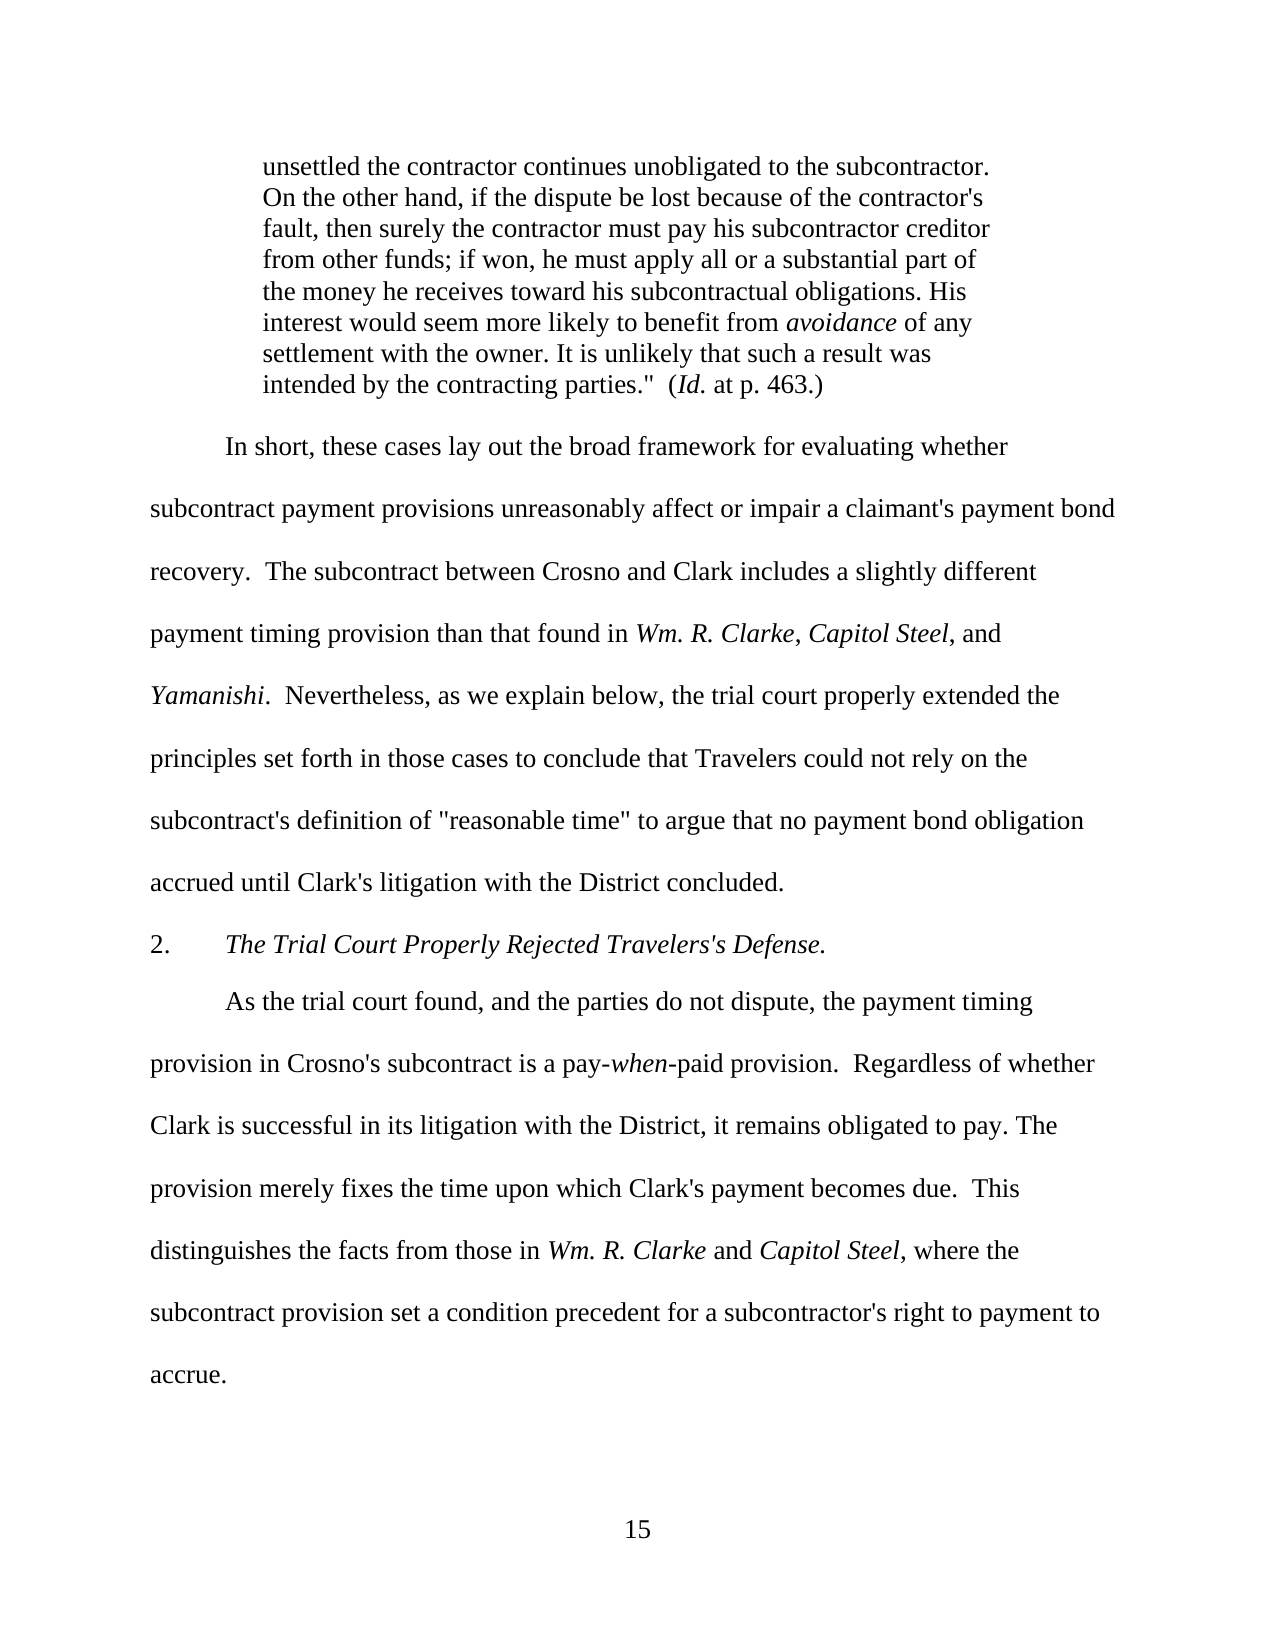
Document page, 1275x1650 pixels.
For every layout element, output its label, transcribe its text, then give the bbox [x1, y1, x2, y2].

subtitle 2. The Trial Court Properly Rejected Travelers's Defense. [150, 929, 1125, 960]
text In short, these cases lay out the broad framework for evaluating whether subcontract payment provisions unreasonably affect or impair a claimant's payment bond recovery. The subcontract between Crosno and Clark includes a slightly different payment timing provision than that found in Wm. R. Clarke, Capitol Steel, and Yamanishi. Nevertheless, as we explain below, the trial court properly extended the principles set forth in those cases to conclude that Travelers could not rely on the subcontract's definition of "reasonable time" to argue that no payment bond obligation accrued until Clark's litigation with the District concluded. [150, 430, 1125, 897]
text As the trial court found, and the parties do not dispute, the payment timing provision in Crosno's subcontract is a pay-when-paid provision. Regardless of whether Clark is successful in its litigation with the District, it remains obligated to pay. The provision merely fixes the time upon which Clark's payment becomes due. This distinguishes the facts from those in Wm. R. Clarke and Capitol Steel, where the subcontract provision set a condition precedent for a subcontractor's right to payment to accrue. [150, 985, 1125, 1390]
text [262, 150, 1012, 399]
